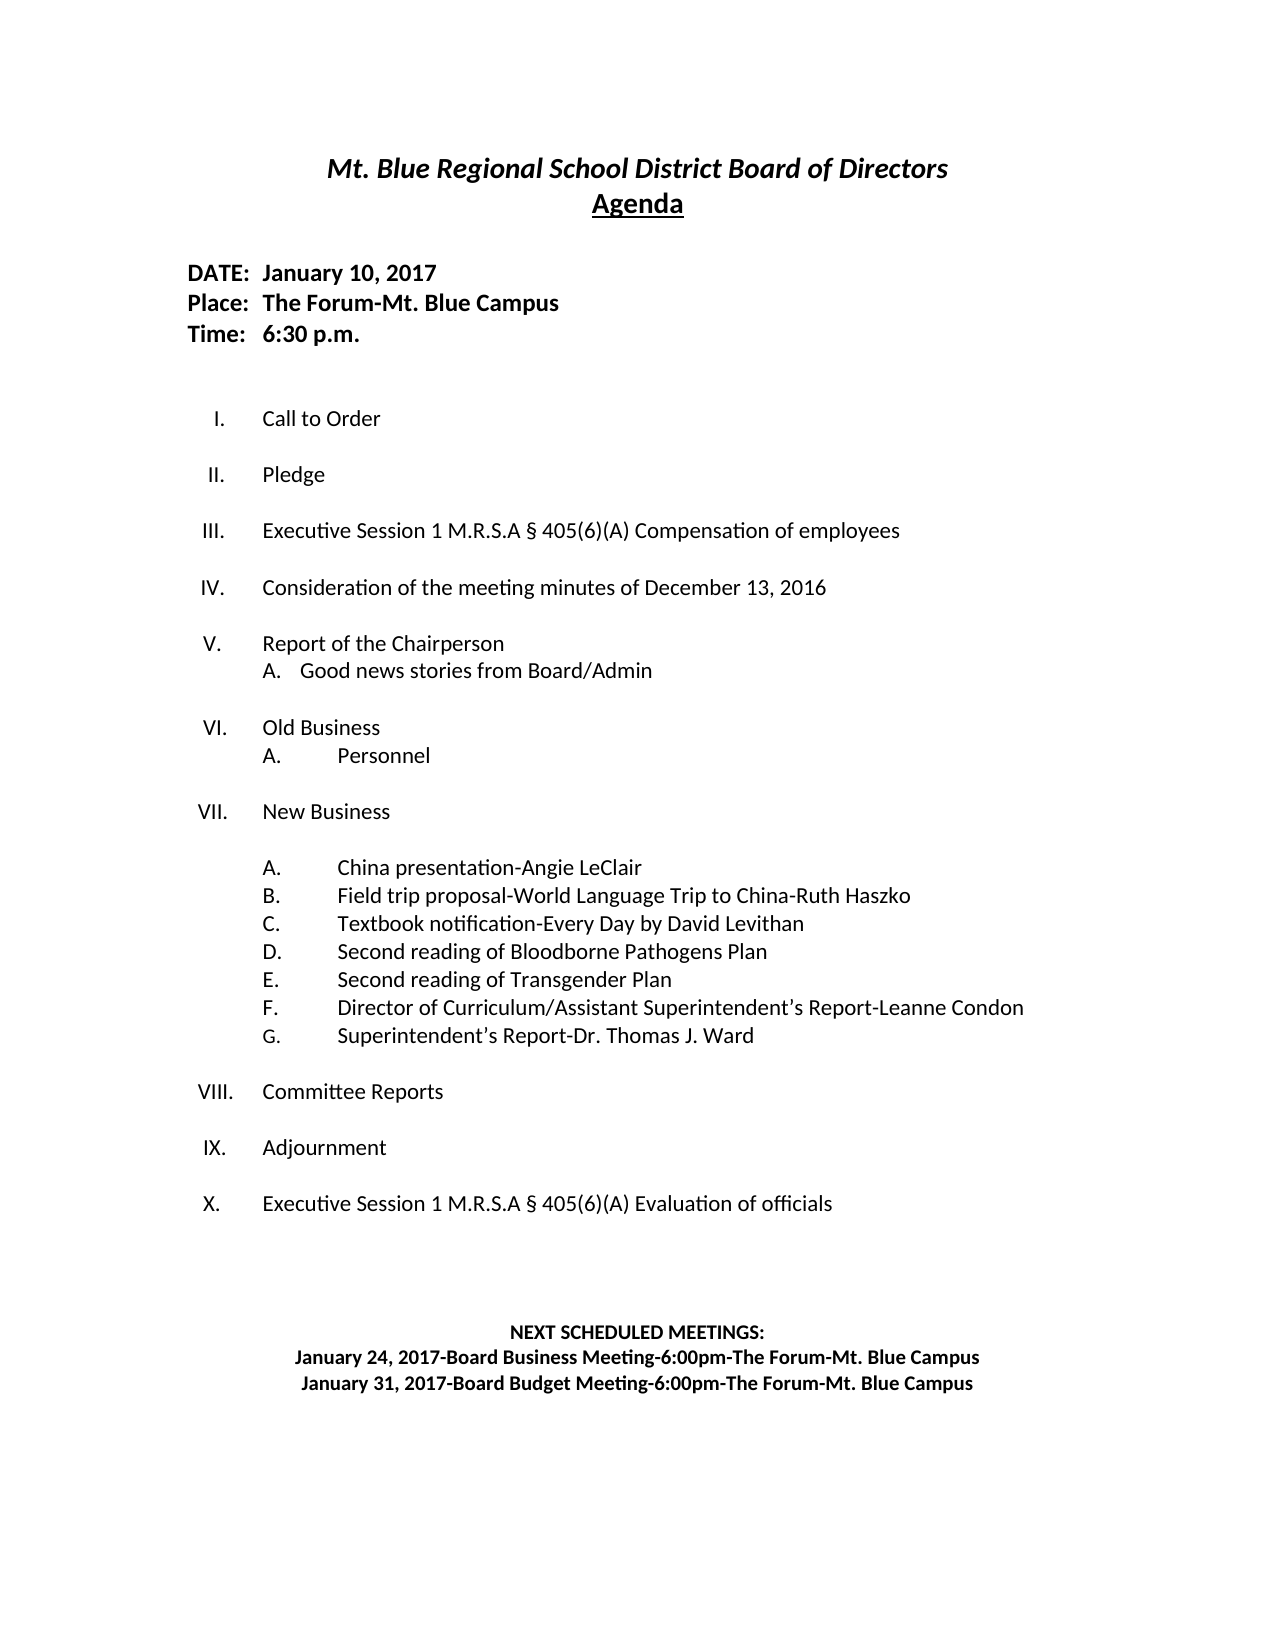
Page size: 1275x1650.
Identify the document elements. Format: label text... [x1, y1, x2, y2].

text Mt. Blue Regional School District Board of Directors [187, 150, 1087, 186]
list Second reading of Transgender Plan [262, 965, 1087, 993]
text January 24, 2017-Board Business Meeting-6:00pm-The Forum-Mt. Blue Campus [187, 1344, 1087, 1370]
text Place: The Forum-Mt. Blue Campus [187, 287, 1087, 318]
list Textbook notification-Every Day by David Levithan [262, 909, 1087, 937]
list Director of Curriculum/Assistant Superintendent’s Report-Leanne Condon [262, 993, 1087, 1021]
text VII. New Business [187, 797, 1087, 825]
list Executive Session 1 M.R.S.A § 405(6)(A) Compensation of employees [225, 517, 1087, 544]
list Consideration of the meeting minutes of December 13, 2016 [225, 573, 1087, 601]
list Field trip proposal-World Language Trip to China-Ruth Haszko [262, 881, 1087, 909]
text January 31, 2017-Board Budget Meeting-6:00pm-The Forum-Mt. Blue Campus [187, 1370, 1087, 1395]
text VIII. Committee Reports [187, 1077, 1087, 1105]
text IX. Adjournment [187, 1133, 1087, 1161]
list Personnel [262, 741, 1087, 769]
text V. Report of the Chairperson [187, 629, 1087, 657]
list Call to Order [225, 404, 1087, 461]
text Time: 6:30 p.m. [187, 318, 1087, 348]
text NEXT SCHEDULED MEETINGS: [187, 1319, 1087, 1344]
text Agenda [187, 186, 1087, 221]
text X. Executive Session 1 M.R.S.A § 405(6)(A) Evaluation of officials [187, 1189, 1087, 1217]
list Good news stories from Board/Admin [262, 657, 1087, 685]
list Superintendent’s Report-Dr. Thomas J. Ward [262, 1021, 1087, 1049]
list Second reading of Bloodborne Pathogens Plan [262, 937, 1087, 965]
list Pledge [225, 461, 1087, 488]
text DATE: January 10, 2017 [187, 257, 1209, 287]
text VI. Old Business [187, 713, 1087, 741]
list China presentation-Angie LeClair [262, 853, 1087, 881]
